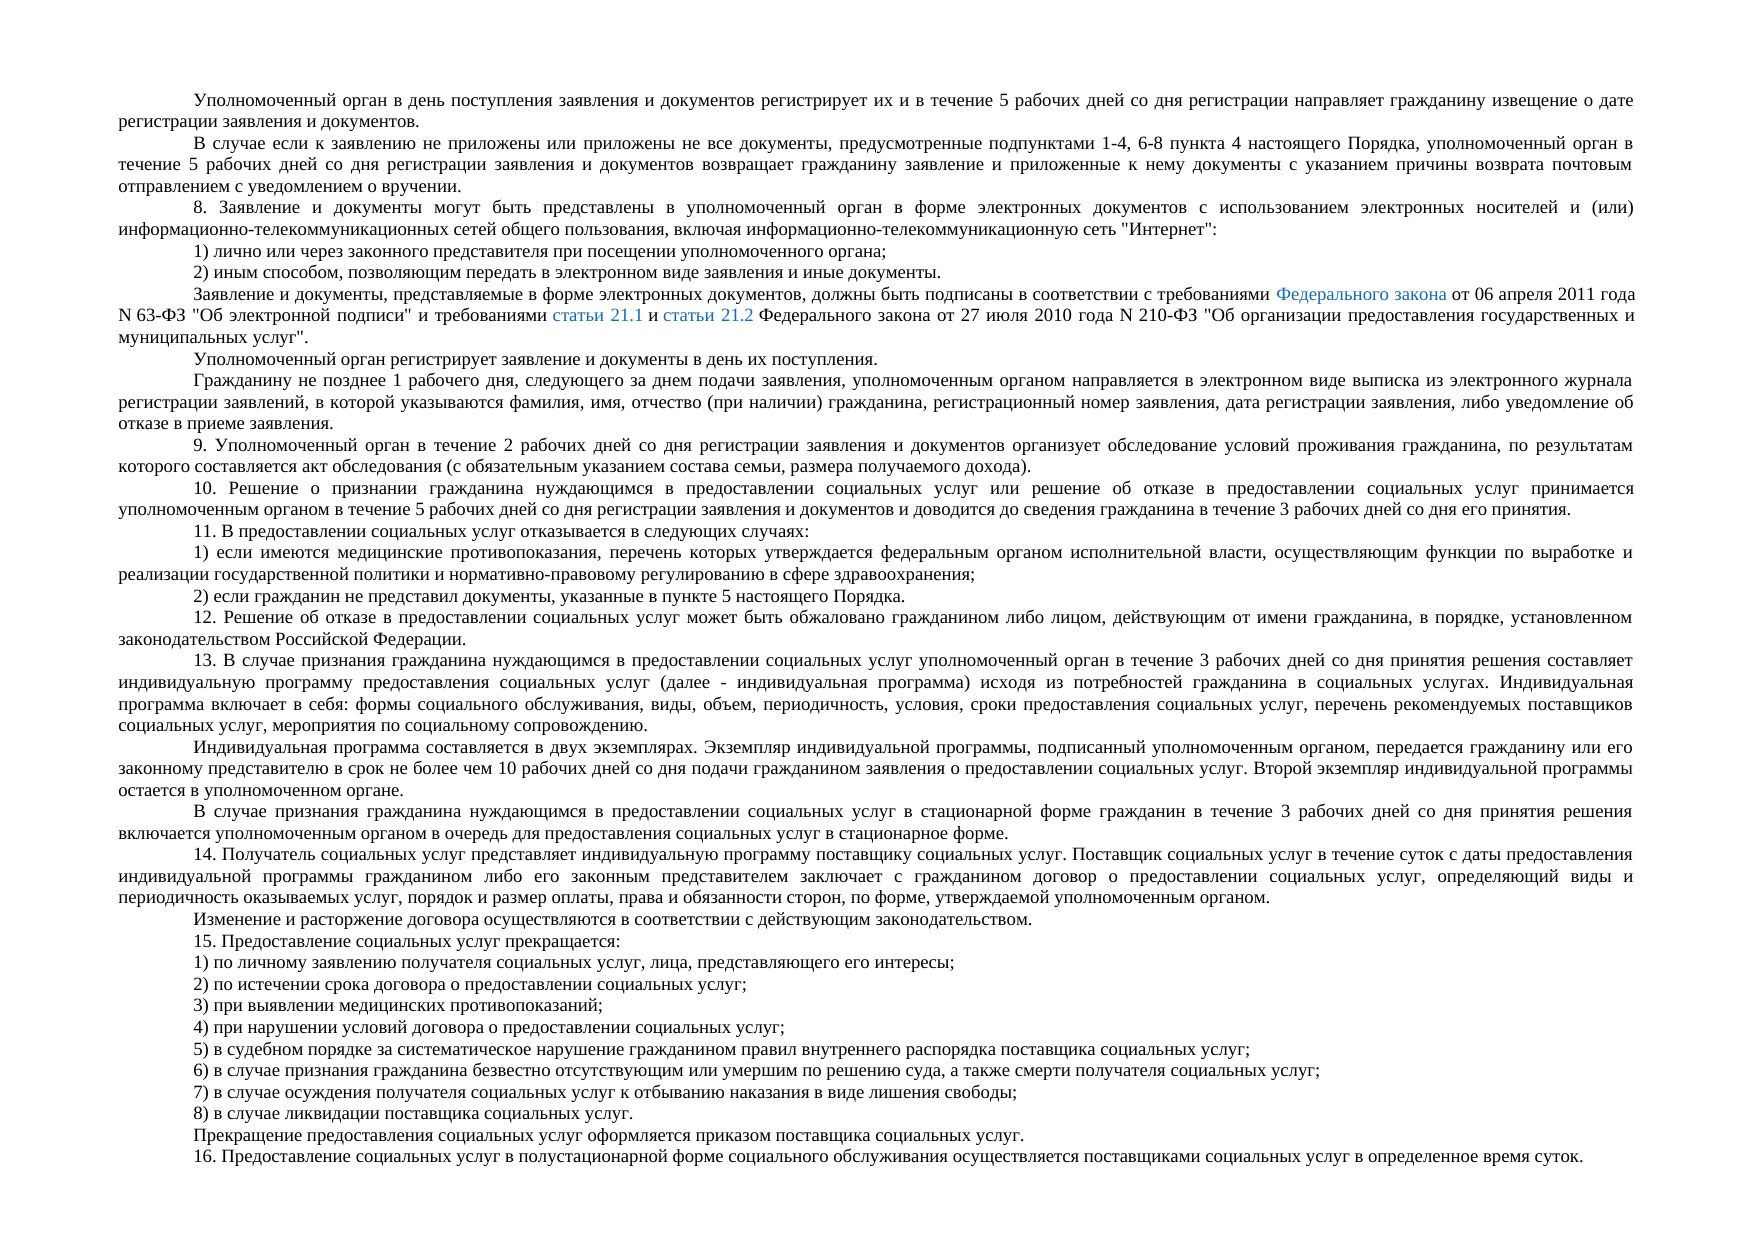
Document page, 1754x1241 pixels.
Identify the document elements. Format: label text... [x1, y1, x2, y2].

text 5) в судебном порядке за систематическое нарушение гражданином правил внутреннего распорядка поставщика социальных услуг; [118, 1037, 1636, 1059]
text 4) при нарушении условий договора о предоставлении социальных услуг; [118, 1016, 1636, 1037]
text 2) по истечении срока договора о предоставлении социальных услуг; [118, 973, 1636, 994]
text 15. Предоставление социальных услуг прекращается: [118, 929, 1636, 951]
text Прекращение предоставления социальных услуг оформляется приказом поставщика социальных услуг. [118, 1124, 1636, 1145]
text 1) по личному заявлению получателя социальных услуг, лица, представляющего его интересы; [118, 951, 1636, 973]
text 2) если гражданин не представил документы, указанные в пункте 5 настоящего Порядка. [118, 584, 1636, 606]
text Заявление и документы, представляемые в форме электронных документов, должны быть подписаны в соответствии с требованиями Федерального закона от 06 апреля 2011 года N 63-ФЗ "Об электронной подписи" и требованиями статьи 21.1 и статьи 21.2 Федерального закона от 27 июля 2010 года N 210-ФЗ "Об организации предоставления государственных и муниципальных услуг". [118, 283, 1636, 347]
text Изменение и расторжение договора осуществляются в соответствии с действующим законодательством. [118, 908, 1636, 929]
text 2) иным способом, позволяющим передать в электронном виде заявления и иные документы. [118, 261, 1636, 283]
text 1) лично или через законного представителя при посещении уполномоченного органа; [118, 239, 1636, 261]
text 7) в случае осуждения получателя социальных услуг к отбыванию наказания в виде лишения свободы; [118, 1081, 1636, 1102]
text 8) в случае ликвидации поставщика социальных услуг. [118, 1102, 1636, 1124]
text 13. В случае признания гражданина нуждающимся в предоставлении социальных услуг уполномоченный орган в течение 3 рабочих дней со дня принятия решения составляет индивидуальную программу предоставления социальных услуг (далее - индивидуальная программа) исходя из потребностей гражданина в социальных услугах. Индивидуальная программа включает в себя: формы социального обслуживания, виды, объем, периодичность, условия, сроки предоставления социальных услуг, перечень рекомендуемых поставщиков социальных услуг, мероприятия по социальному сопровождению. [118, 649, 1636, 736]
text 14. Получатель социальных услуг представляет индивидуальную программу поставщику социальных услуг. Поставщик социальных услуг в течение суток с даты предоставления индивидуальной программы гражданином либо его законным представителем заключает с гражданином договор о предоставлении социальных услуг, определяющий виды и периодичность оказываемых услуг, порядок и размер оплаты, права и обязанности сторон, по форме, утверждаемой уполномоченным органом. [118, 843, 1636, 908]
text 11. В предоставлении социальных услуг отказывается в следующих случаях: [118, 520, 1636, 541]
text Индивидуальная программа составляется в двух экземплярах. Экземпляр индивидуальной программы, подписанный уполномоченным органом, передается гражданину или его законному представителю в срок не более чем 10 рабочих дней со дня подачи гражданином заявления о предоставлении социальных услуг. Второй экземпляр индивидуальной программы остается в уполномоченном органе. [118, 736, 1636, 800]
text 8. Заявление и документы могут быть представлены в уполномоченный орган в форме электронных документов с использованием электронных носителей и (или) информационно-телекоммуникационных сетей общего пользования, включая информационно-телекоммуникационную сеть "Интернет": [118, 196, 1636, 239]
text 9. Уполномоченный орган в течение 2 рабочих дней со дня регистрации заявления и документов организует обследование условий проживания гражданина, по результатам которого составляется акт обследования (с обязательным указанием состава семьи, размера получаемого дохода). [118, 434, 1636, 477]
text 6) в случае признания гражданина безвестно отсутствующим или умершим по решению суда, а также смерти получателя социальных услуг; [118, 1059, 1636, 1081]
text 10. Решение о признании гражданина нуждающимся в предоставлении социальных услуг или решение об отказе в предоставлении социальных услуг принимается уполномоченным органом в течение 5 рабочих дней со дня регистрации заявления и документов и доводится до сведения гражданина в течение 3 рабочих дней со дня его принятия. [118, 477, 1636, 520]
text В случае если к заявлению не приложены или приложены не все документы, предусмотренные подпунктами 1-4, 6-8 пункта 4 настоящего Порядка, уполномоченный орган в течение 5 рабочих дней со дня регистрации заявления и документов возвращает гражданину заявление и приложенные к нему документы с указанием причины возврата почтовым отправлением с уведомлением о вручении. [118, 132, 1636, 196]
text 12. Решение об отказе в предоставлении социальных услуг может быть обжаловано гражданином либо лицом, действующим от имени гражданина, в порядке, установленном законодательством Российской Федерации. [118, 606, 1636, 649]
text Гражданину не позднее 1 рабочего дня, следующего за днем подачи заявления, уполномоченным органом направляется в электронном виде выписка из электронного журнала регистрации заявлений, в которой указываются фамилия, имя, отчество (при наличии) гражданина, регистрационный номер заявления, дата регистрации заявления, либо уведомление об отказе в приеме заявления. [118, 369, 1636, 434]
text 1) если имеются медицинские противопоказания, перечень которых утверждается федеральным органом исполнительной власти, осуществляющим функции по выработке и реализации государственной политики и нормативно-правовому регулированию в сфере здравоохранения; [118, 541, 1636, 584]
text Уполномоченный орган в день поступления заявления и документов регистрирует их и в течение 5 рабочих дней со дня регистрации направляет гражданину извещение о дате регистрации заявления и документов. [118, 89, 1636, 132]
text 3) при выявлении медицинских противопоказаний; [118, 994, 1636, 1016]
text Уполномоченный орган регистрирует заявление и документы в день их поступления. [118, 347, 1636, 369]
text 16. Предоставление социальных услуг в полустационарной форме социального обслуживания осуществляется поставщиками социальных услуг в определенное время суток. [118, 1145, 1636, 1167]
text В случае признания гражданина нуждающимся в предоставлении социальных услуг в стационарной форме гражданин в течение 3 рабочих дней со дня принятия решения включается уполномоченным органом в очередь для предоставления социальных услуг в стационарное форме. [118, 800, 1636, 843]
